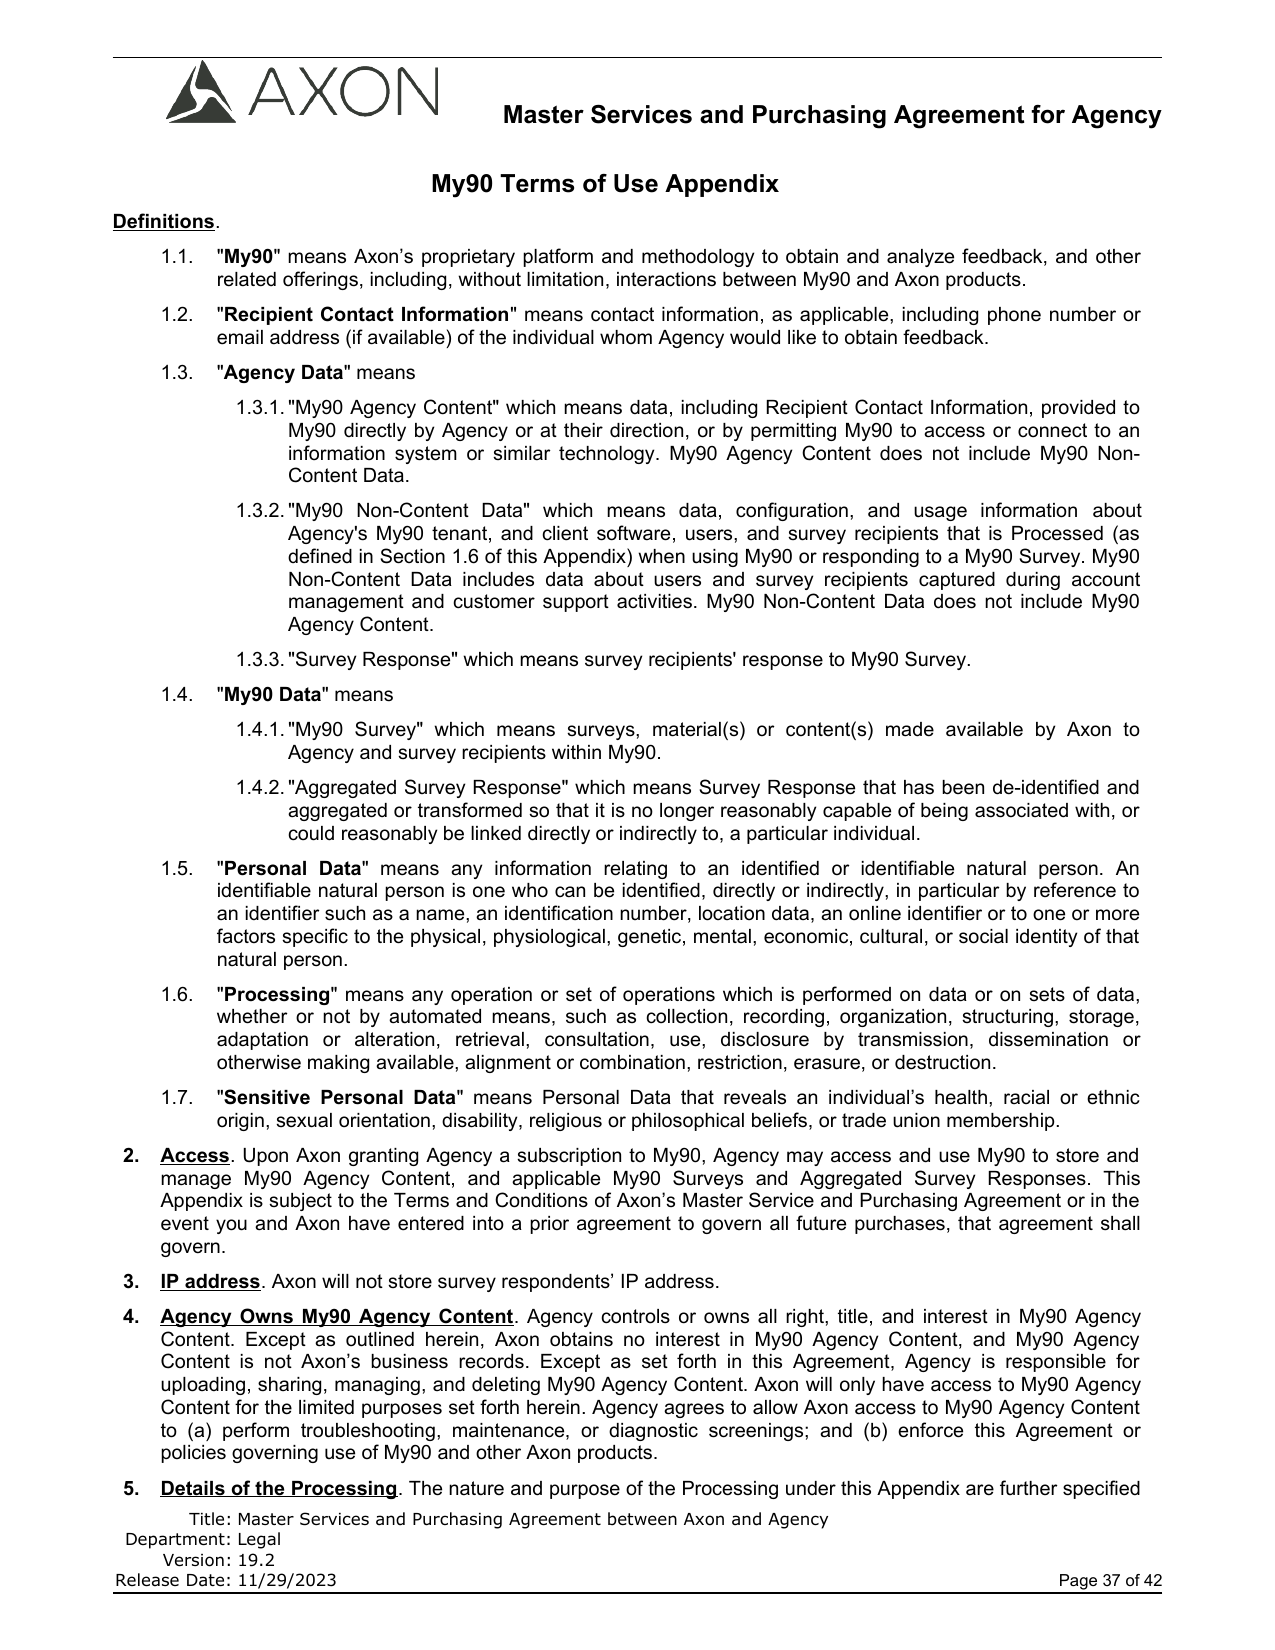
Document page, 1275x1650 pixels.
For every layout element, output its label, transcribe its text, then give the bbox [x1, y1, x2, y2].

list IP address. Axon will not store survey respondents’ IP address. [123, 1270, 1142, 1292]
list "Processing" means any operation or set of operations which is performed on data or on sets of data, whether or not by automated means, such as collection, recording, organization, structuring, storage, adaptation or alteration, retrieval, consultation, use, disclosure by transmission, dissemination or otherwise making available, alignment or combination, restriction, erasure, or destruction. [160, 982, 1142, 1073]
subtitle Definitions. [112, 210, 1162, 233]
list "My90 Non-Content Data" which means data, configuration, and usage information about Agency's My90 tenant, and client software, users, and survey recipients that is Processed (as defined in Section 1.6 of this Appendix) when using My90 or responding to a My90 Survey. My90 Non-Content Data includes data about users and survey recipients captured during account management and customer support activities. My90 Non-Content Data does not include My90 Agency Content. [235, 499, 1142, 636]
list Agency Owns My90 Agency Content. Agency controls or owns all right, title, and interest in My90 Agency Content. Except as outlined herein, Axon obtains no interest in My90 Agency Content, and My90 Agency Content is not Axon’s business records. Except as set forth in this Agreement, Agency is responsible for uploading, sharing, managing, and deleting My90 Agency Content. Axon will only have access to My90 Agency Content for the limited purposes set forth herein. Agency agrees to allow Axon access to My90 Agency Content to (a) perform troubleshooting, maintenance, or diagnostic screenings; and (b) enforce this Agreement or policies governing use of My90 and other Axon products. [123, 1305, 1142, 1464]
list Access. Upon Axon granting Agency a subscription to My90, Agency may access and use My90 to store and manage My90 Agency Content, and applicable My90 Surveys and Aggregated Survey Responses. This Appendix is subject to the Terms and Conditions of Axon’s Master Service and Purchasing Agreement or in the event you and Axon have entered into a prior agreement to govern all future purchases, that agreement shall govern. [123, 1144, 1142, 1257]
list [123, 1476, 1142, 1499]
list "Personal Data" means any information relating to an identified or identifiable natural person. An identifiable natural person is one who can be identified, directly or indirectly, in particular by reference to an identifier such as a name, an identification number, location data, an online identifier or to one or more factors specific to the physical, physiological, genetic, mental, economic, cultural, or social identity of that natural person. [160, 857, 1142, 970]
list "My90 Survey" which means surveys, material(s) or content(s) made available by Axon to Agency and survey recipients within My90. [235, 718, 1142, 764]
list "Sensitive Personal Data" means Personal Data that reveals an individual’s health, racial or ethnic origin, sexual orientation, disability, religious or philosophical beliefs, or trade union membership. [160, 1086, 1142, 1131]
list "Recipient Contact Information" means contact information, as applicable, including phone number or email address (if available) of the individual whom Agency would like to obtain feedback. [160, 303, 1142, 349]
list "Aggregated Survey Response" which means Survey Response that has been de-identified and aggregated or transformed so that it is no longer reasonably capable of being associated with, or could reasonably be linked directly or indirectly to, a particular individual. [235, 776, 1142, 844]
list "My90 Agency Content" which means data, including Recipient Contact Information, provided to My90 directly by Agency or at their direction, or by permitting My90 to access or connect to an information system or similar technology. My90 Agency Content does not include My90 Non-Content Data. [235, 396, 1142, 487]
list "My90" means Axon’s proprietary platform and methodology to obtain and analyze feedback, and other related offerings, including, without limitation, interactions between My90 and Axon products. [160, 245, 1142, 291]
list "Agency Data" means [160, 361, 1142, 384]
list "Survey Response" which means survey recipients' response to My90 Survey. [235, 648, 1142, 671]
list "My90 Data" means [160, 683, 1142, 706]
subtitle My90 Terms of Use Appendix [48, 169, 1162, 198]
picture [165, 60, 438, 123]
